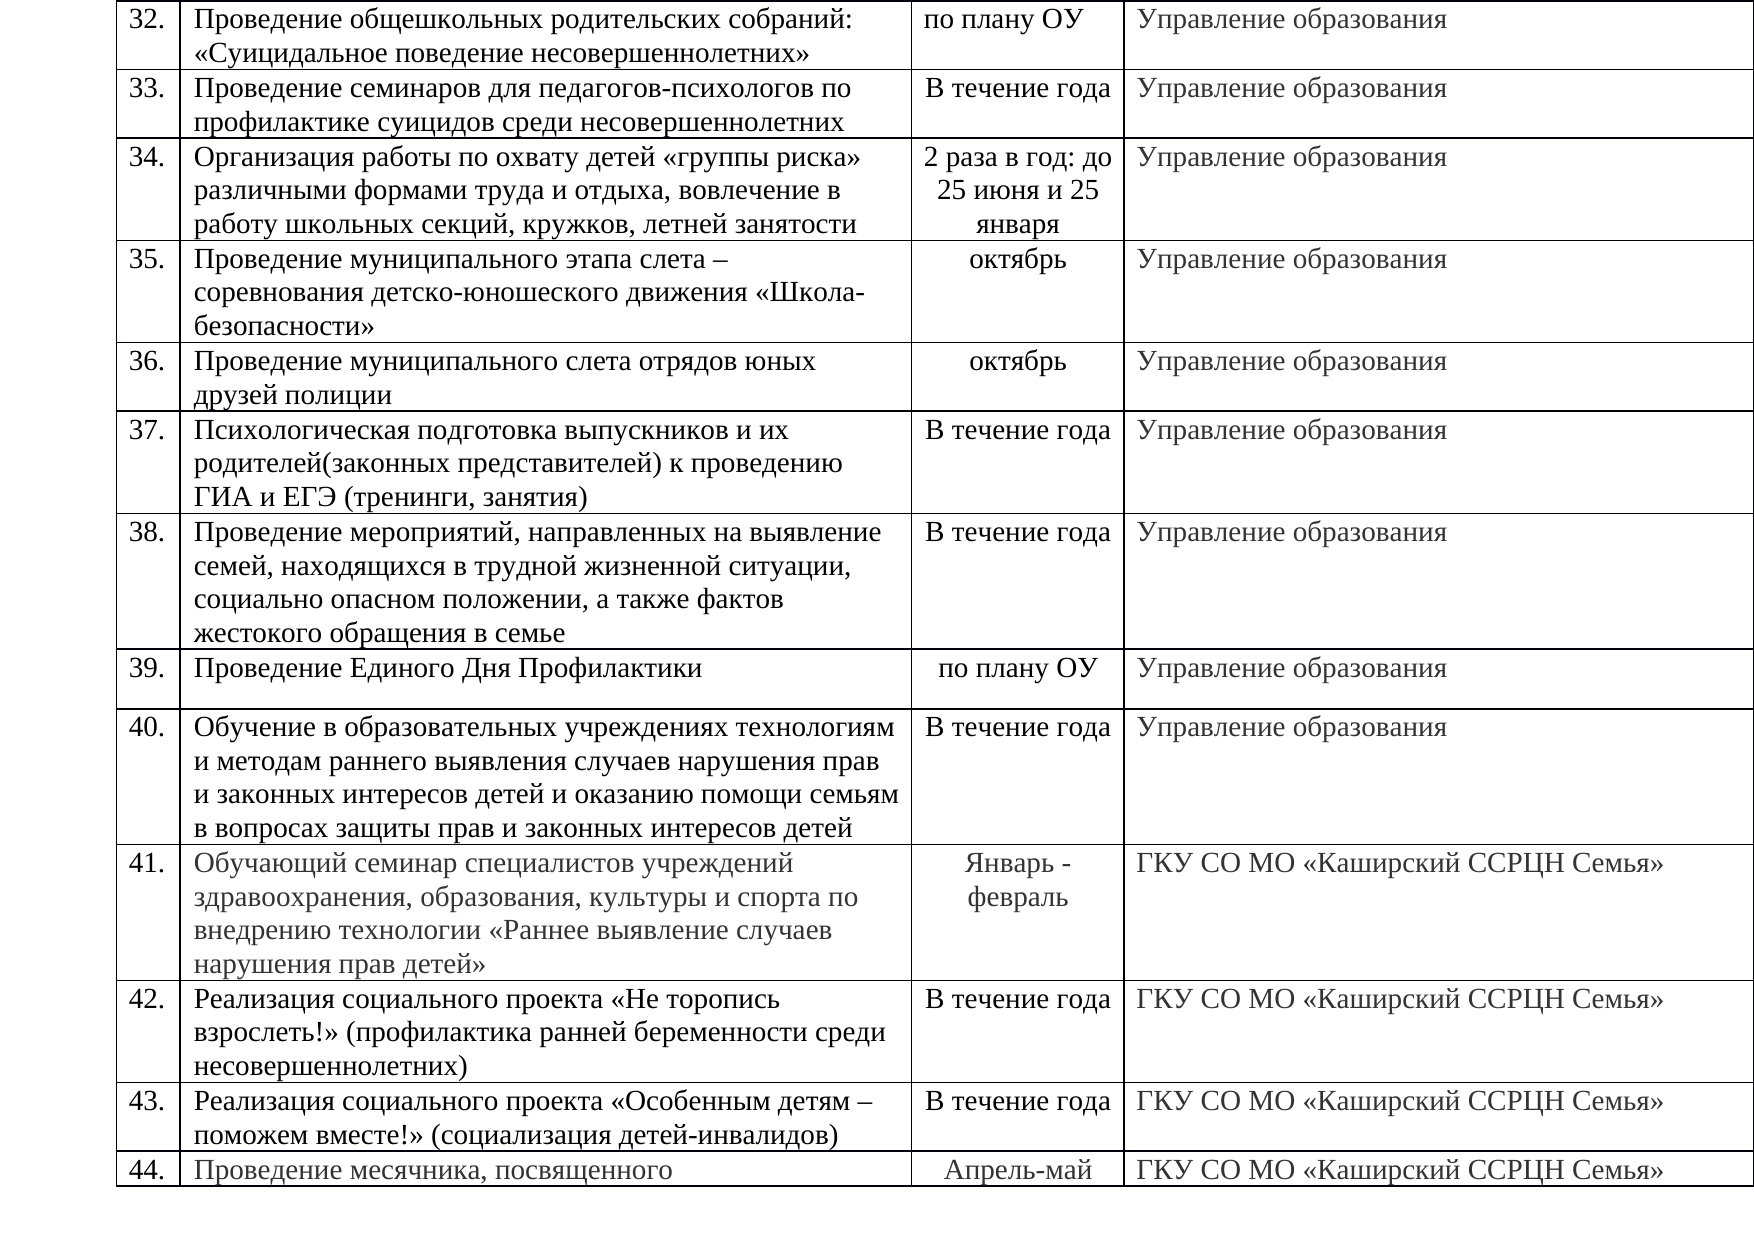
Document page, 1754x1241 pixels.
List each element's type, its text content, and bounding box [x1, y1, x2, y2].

table_cell В течение года [912, 70, 1123, 137]
table_cell В течение года [912, 710, 1123, 844]
table_cell 44. [117, 1152, 179, 1185]
table_cell Управление образования [1125, 710, 1753, 844]
table_cell 40. [117, 710, 179, 844]
table_cell В течение года [912, 412, 1123, 512]
table_cell Реализация социального проекта «Не торопись взрослеть!» (профилактика ранней беременности среди несовершеннолетних) [181, 981, 911, 1082]
table_cell 35. [117, 241, 179, 342]
table_cell В течение года [912, 514, 1123, 648]
table_cell Апрель-май [912, 1152, 1123, 1185]
table_cell Обучающий семинар специалистов учреждений здравоохранения, образования, культуры и спорта по внедрению технологии «Раннее выявление случаев нарушения прав детей» [181, 845, 911, 979]
table_cell Управление образования [1125, 412, 1753, 512]
table_cell 39. [117, 650, 179, 708]
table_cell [1125, 1152, 1753, 1185]
table_cell Управление образования [1125, 650, 1753, 708]
table_cell ГКУ СО МО «Каширский ССРЦН Семья» [1125, 845, 1753, 979]
table_cell 38. [117, 514, 179, 648]
table_cell 37. [117, 412, 179, 512]
table_cell ГКУ СО МО «Каширский ССРЦН Семья» [1125, 981, 1753, 1082]
table_cell Организация работы по охвату детей «группы риска» различными формами труда и отдыха, вовлечение в работу школьных секций, кружков, летней занятости [181, 139, 911, 239]
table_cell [1125, 70, 1753, 137]
table_cell Проведение муниципального этапа слета – соревнования детско-юношеского движения «Школа-безопасности» [181, 241, 911, 342]
table_cell 32. [117, 2, 179, 69]
table_cell Проведение общешкольных родительских собраний: «Суицидальное поведение несовершеннолетних» [181, 2, 911, 69]
table_cell Управление образования [1125, 343, 1753, 410]
table_cell Управление образования [1125, 241, 1753, 342]
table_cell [1125, 1083, 1753, 1150]
table_cell октябрь [912, 241, 1123, 342]
table_cell Проведение Единого Дня Профилактики [181, 650, 911, 708]
table_cell Психологическая подготовка выпускников и их родителей(законных представителей) к проведению ГИА и ЕГЭ (тренинги, занятия) [181, 412, 911, 512]
table_cell по плану ОУ [912, 650, 1123, 708]
table_cell октябрь [912, 343, 1123, 410]
table_cell Проведение муниципального слета отрядов юных друзей полиции [181, 343, 911, 410]
table_cell 2 раза в год: до 25 июня и 25 января [912, 139, 1123, 239]
table_cell Проведение семинаров для педагогов-психологов по профилактике суицидов среди несовершеннолетних [181, 70, 911, 137]
table_cell 36. [117, 343, 179, 410]
table_cell по плану ОУ [912, 2, 1123, 69]
table_cell В течение года [912, 1083, 1123, 1150]
table_cell 41. [117, 845, 179, 979]
table_cell В течение года [912, 981, 1123, 1082]
table_cell 42. [117, 981, 179, 1082]
table_cell Управление образования [1125, 139, 1753, 239]
table_cell Управление образования [1125, 514, 1753, 648]
table_cell Проведение мероприятий, направленных на выявление семей, находящихся в трудной жизненной ситуации, социально опасном положении, а также фактов жестокого обращения в семье [181, 514, 911, 648]
table_cell 43. [117, 1083, 179, 1150]
table_cell 33. [117, 70, 179, 137]
table_cell Реализация социального проекта «Особенным детям –поможем вместе!» (социализация детей-инвалидов) [181, 1083, 911, 1150]
table_cell Обучение в образовательных учреждениях технологиям и методам раннего выявления случаев нарушения прав и законных интересов детей и оказанию помощи семьям в вопросах защиты прав и законных интересов детей [181, 710, 911, 844]
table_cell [181, 1152, 911, 1185]
table_cell 34. [117, 139, 179, 239]
table_cell Январь -февраль [912, 845, 1123, 979]
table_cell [1125, 2, 1753, 69]
